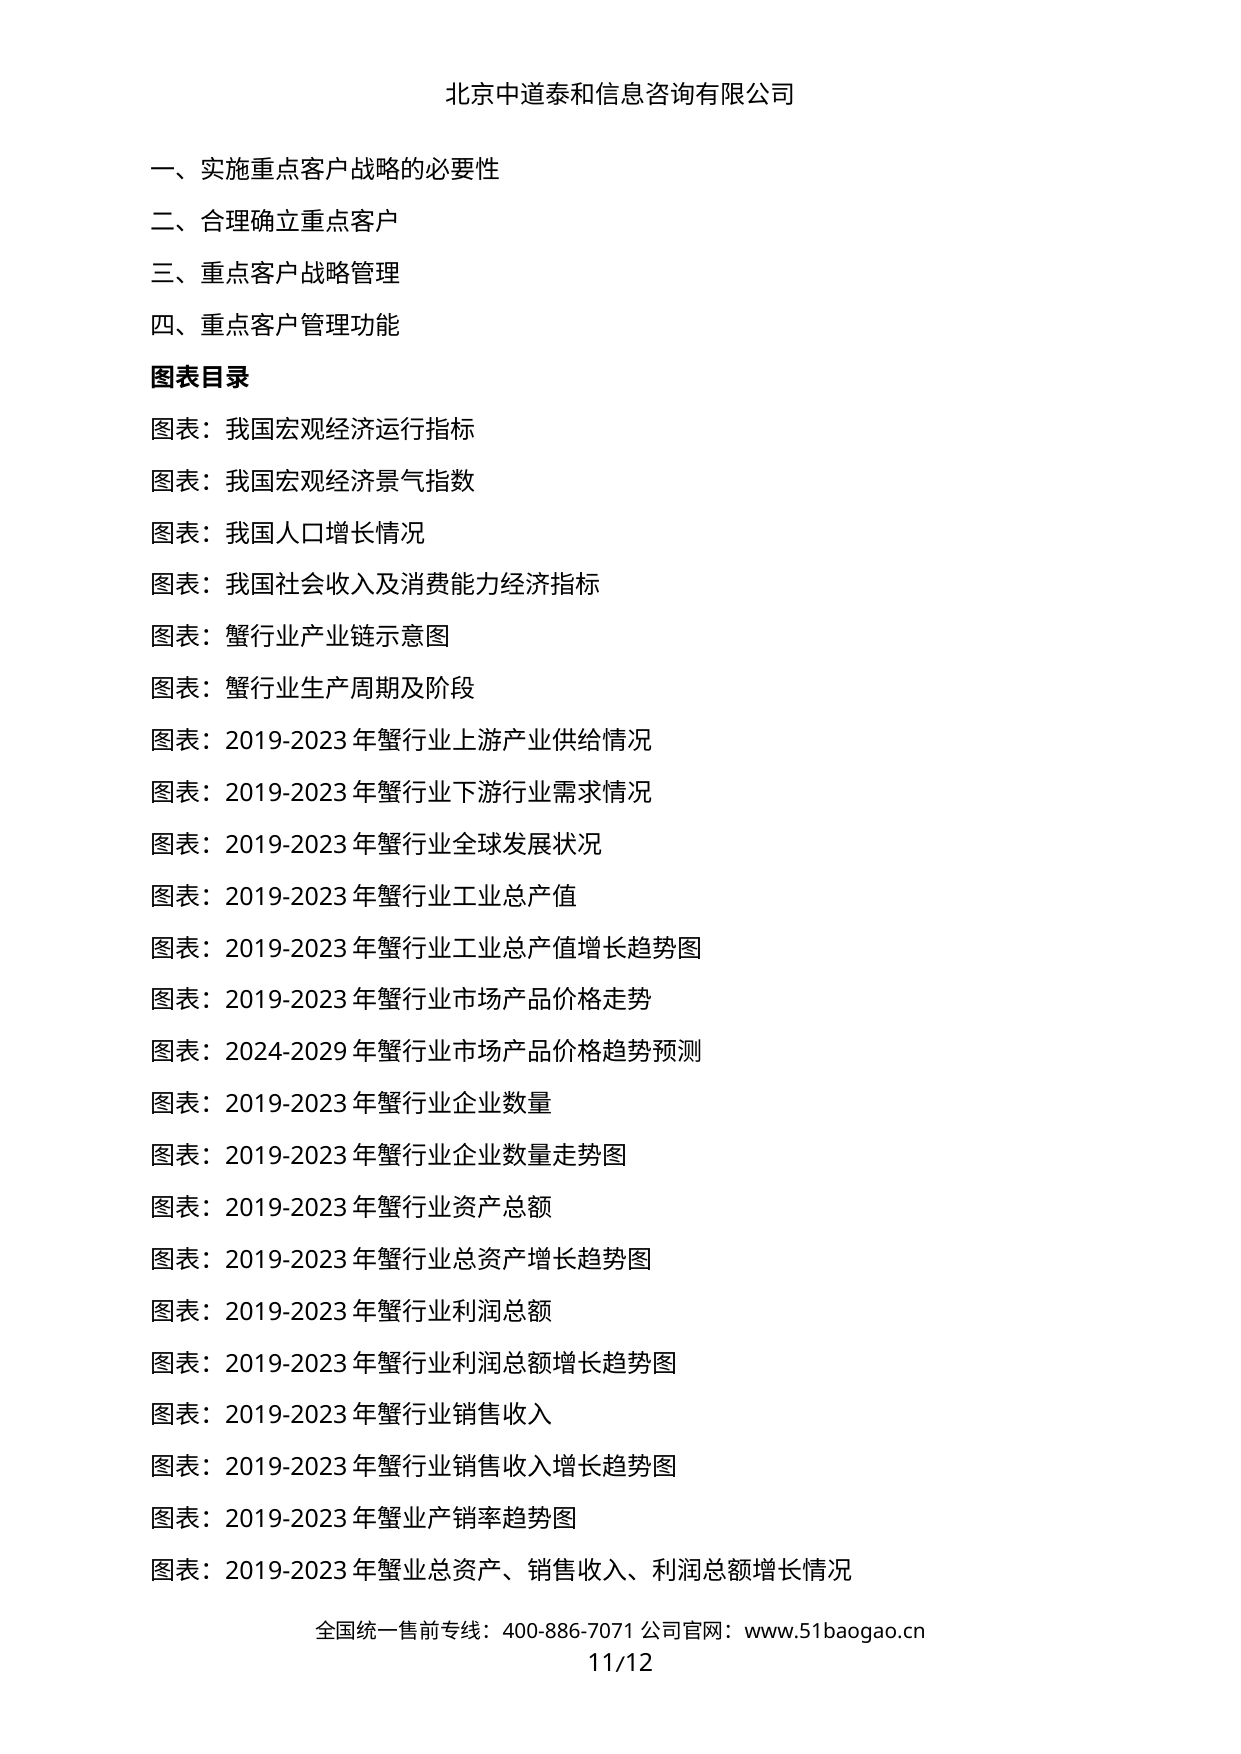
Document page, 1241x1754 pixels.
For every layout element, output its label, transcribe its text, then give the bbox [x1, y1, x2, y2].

text 图表：蟹行业生产周期及阶段 [150, 669, 1090, 705]
text 二、合理确立重点客户 [150, 202, 1090, 238]
text 图表：2019-2023年蟹行业企业数量 [150, 1084, 1090, 1120]
text 图表：2019-2023年蟹行业销售收入 [150, 1395, 1090, 1431]
text 图表：2019-2023年蟹行业销售收入增长趋势图 [150, 1447, 1090, 1483]
text 图表：2019-2023年蟹行业利润总额 [150, 1291, 1090, 1327]
text 图表：我国人口增长情况 [150, 513, 1090, 549]
text 一、实施重点客户战略的必要性 [150, 150, 1090, 186]
text 图表：2019-2023年蟹行业总资产增长趋势图 [150, 1239, 1090, 1276]
text 图表：2019-2023年蟹行业下游行业需求情况 [150, 772, 1090, 809]
text 图表：2024-2029年蟹行业市场产品价格趋势预测 [150, 1032, 1090, 1068]
text 图表：2019-2023年蟹业产销率趋势图 [150, 1499, 1090, 1535]
text 图表：2019-2023年蟹行业全球发展状况 [150, 824, 1090, 861]
text 三、重点客户战略管理 [150, 254, 1090, 290]
text 图表：2019-2023年蟹行业资产总额 [150, 1187, 1090, 1224]
text 图表：2019-2023年蟹行业工业总产值增长趋势图 [150, 928, 1090, 964]
text 图表：蟹行业产业链示意图 [150, 617, 1090, 653]
text 图表：2019-2023年蟹行业企业数量走势图 [150, 1136, 1090, 1172]
text 图表：2019-2023年蟹行业利润总额增长趋势图 [150, 1343, 1090, 1379]
text 图表：我国宏观经济景气指数 [150, 461, 1090, 497]
text 四、重点客户管理功能 [150, 306, 1090, 342]
text 图表：我国社会收入及消费能力经济指标 [150, 565, 1090, 601]
text 图表：2019-2023年蟹行业上游产业供给情况 [150, 721, 1090, 757]
text 图表：我国宏观经济运行指标 [150, 409, 1090, 446]
text 图表：2019-2023年蟹业总资产、销售收入、利润总额增长情况 [150, 1551, 1090, 1587]
text 图表：2019-2023年蟹行业工业总产值 [150, 876, 1090, 912]
text 图表目录 [150, 357, 1090, 394]
text 图表：2019-2023年蟹行业市场产品价格走势 [150, 980, 1090, 1016]
